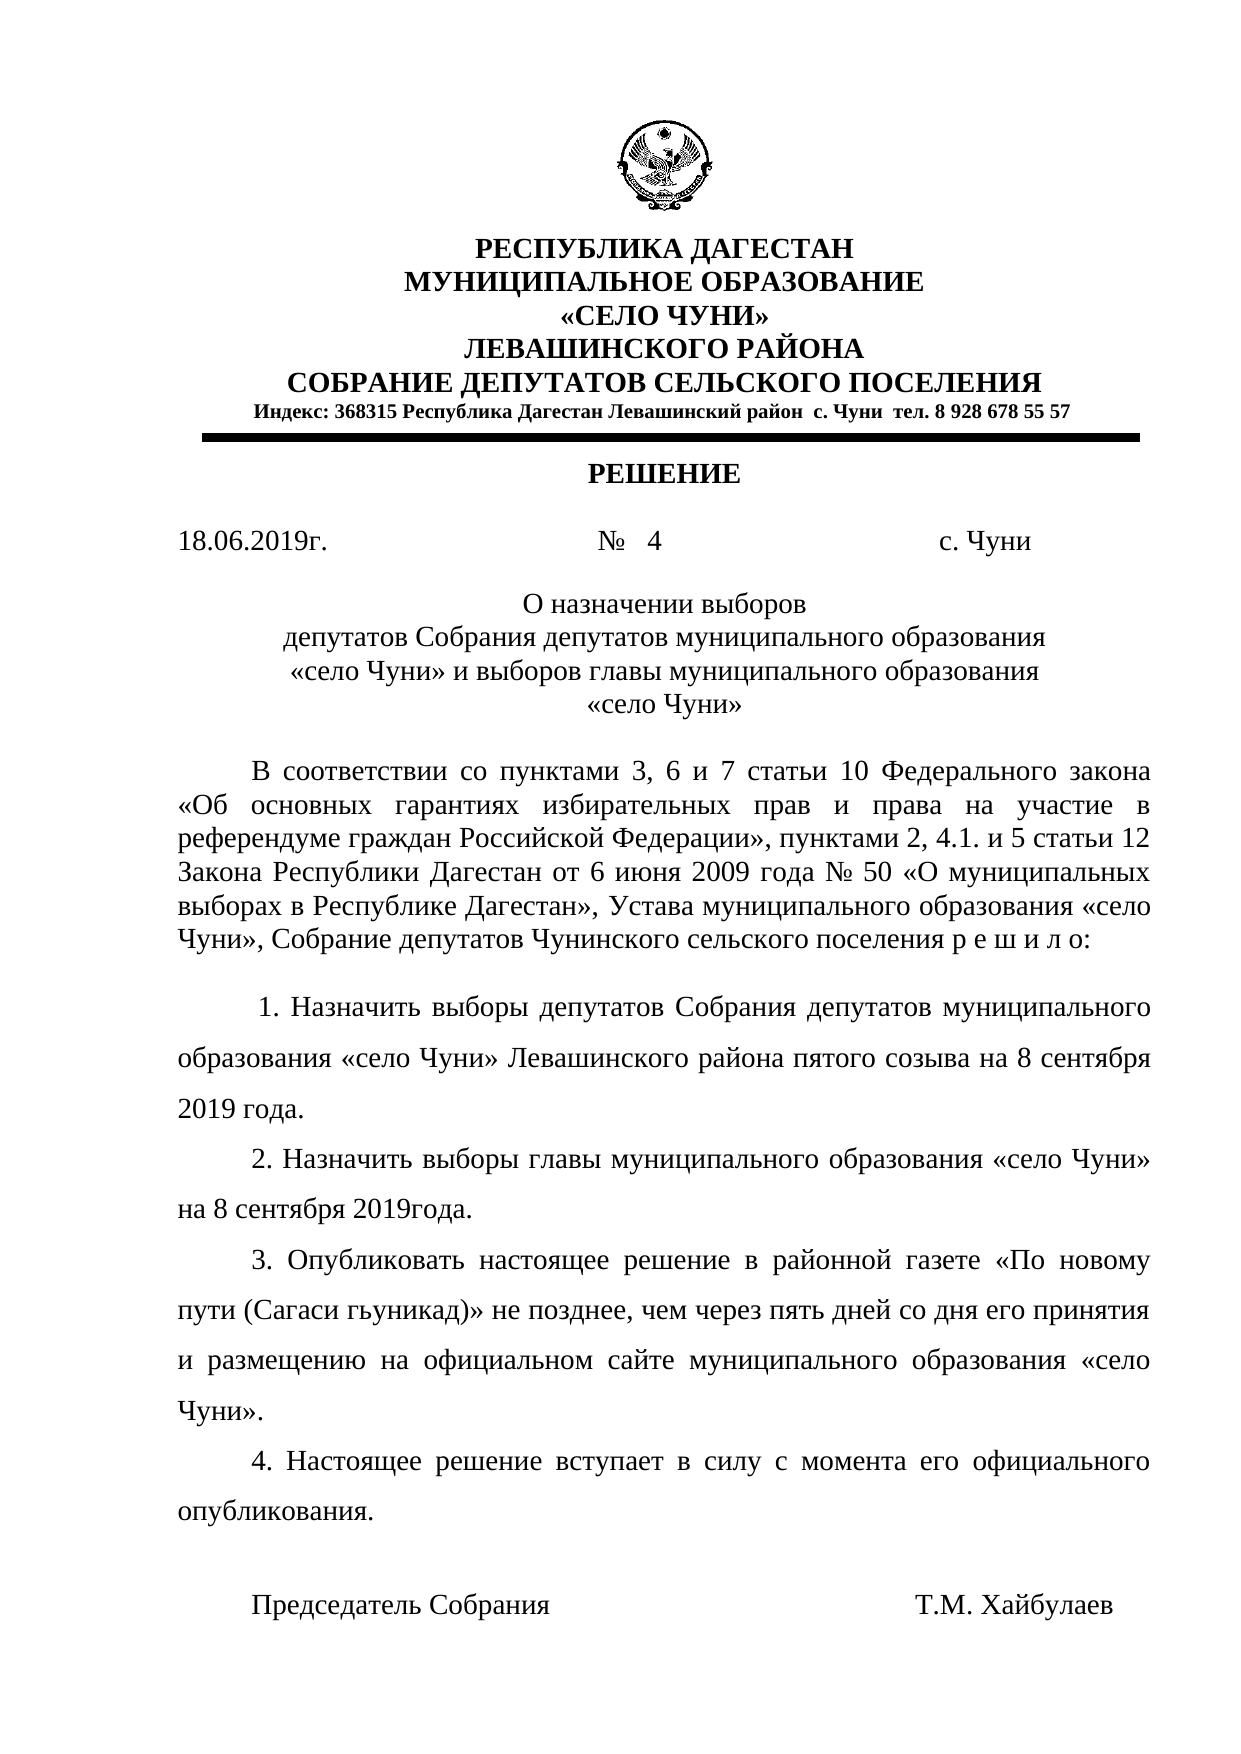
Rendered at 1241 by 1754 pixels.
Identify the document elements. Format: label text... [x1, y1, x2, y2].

list 1. Назначить выборы депутатов Собрания депутатов муниципального образования «село Чуни» Левашинского района пятого созыва на 8 сентября 2019 года. [177, 988, 1152, 1124]
list 4. Настоящее решение вступает в силу с момента его официального опубликования. [177, 1443, 1152, 1527]
list 3. Опубликовать настоящее решение в районной газете «По новому пути (Сагаси гьуникад)» не позднее, чем через пять дней со дня его принятия и размещению на официальном сайте муниципального образования «село Чуни». [177, 1242, 1152, 1426]
list 2. Назначить выборы главы муниципального образования «село Чуни» на 8 сентября 2019года. [177, 1141, 1152, 1225]
text «село Чуни» [177, 686, 1152, 720]
text Индекс: 368315 Республика Дагестан Левашинский район с. Чуни тел. 8 928 678 55 57 [177, 399, 1152, 423]
text В соответствии со пунктами 3, 6 и 7 статьи 10 Федерального закона «Об основных гарантиях избирательных прав и права на участие в референдуме граждан Российской Федерации», пунктами 2, 4.1. и 5 статьи 12 Закона Республики Дагестан от 6 июня 2009 года № 50 «О муниципальных выборах в Республике Дагестан», Устава муниципального образования «село Чуни», Собрание депутатов Чунинского сельского поселения р е ш и л о: [177, 753, 1152, 955]
text «село Чуни» и выборов главы муниципального образования [177, 653, 1152, 686]
text О назначении выборов [177, 586, 1152, 619]
text РЕСПУБЛИКА ДАГЕСТАН [177, 231, 1152, 264]
text депутатов Собрания депутатов муниципального образования [177, 619, 1152, 653]
text МУНИЦИПАЛЬНОЕ ОБРАЗОВАНИЕ [177, 264, 1152, 298]
text ЛЕВАШИНСКОГО РАЙОНА [177, 332, 1152, 365]
text Председатель Собрания Т.М. Хайбулаев [177, 1587, 1152, 1620]
text 18.06.2019г. № 4 с. Чуни [177, 523, 1152, 557]
picture [616, 118, 713, 212]
text «СЕЛО ЧУНИ» [177, 298, 1152, 332]
text РЕШЕНИЕ [177, 456, 1152, 490]
text СОБРАНИЕ ДЕПУТАТОВ СЕЛЬСКОГО ПОСЕЛЕНИЯ [177, 365, 1152, 399]
